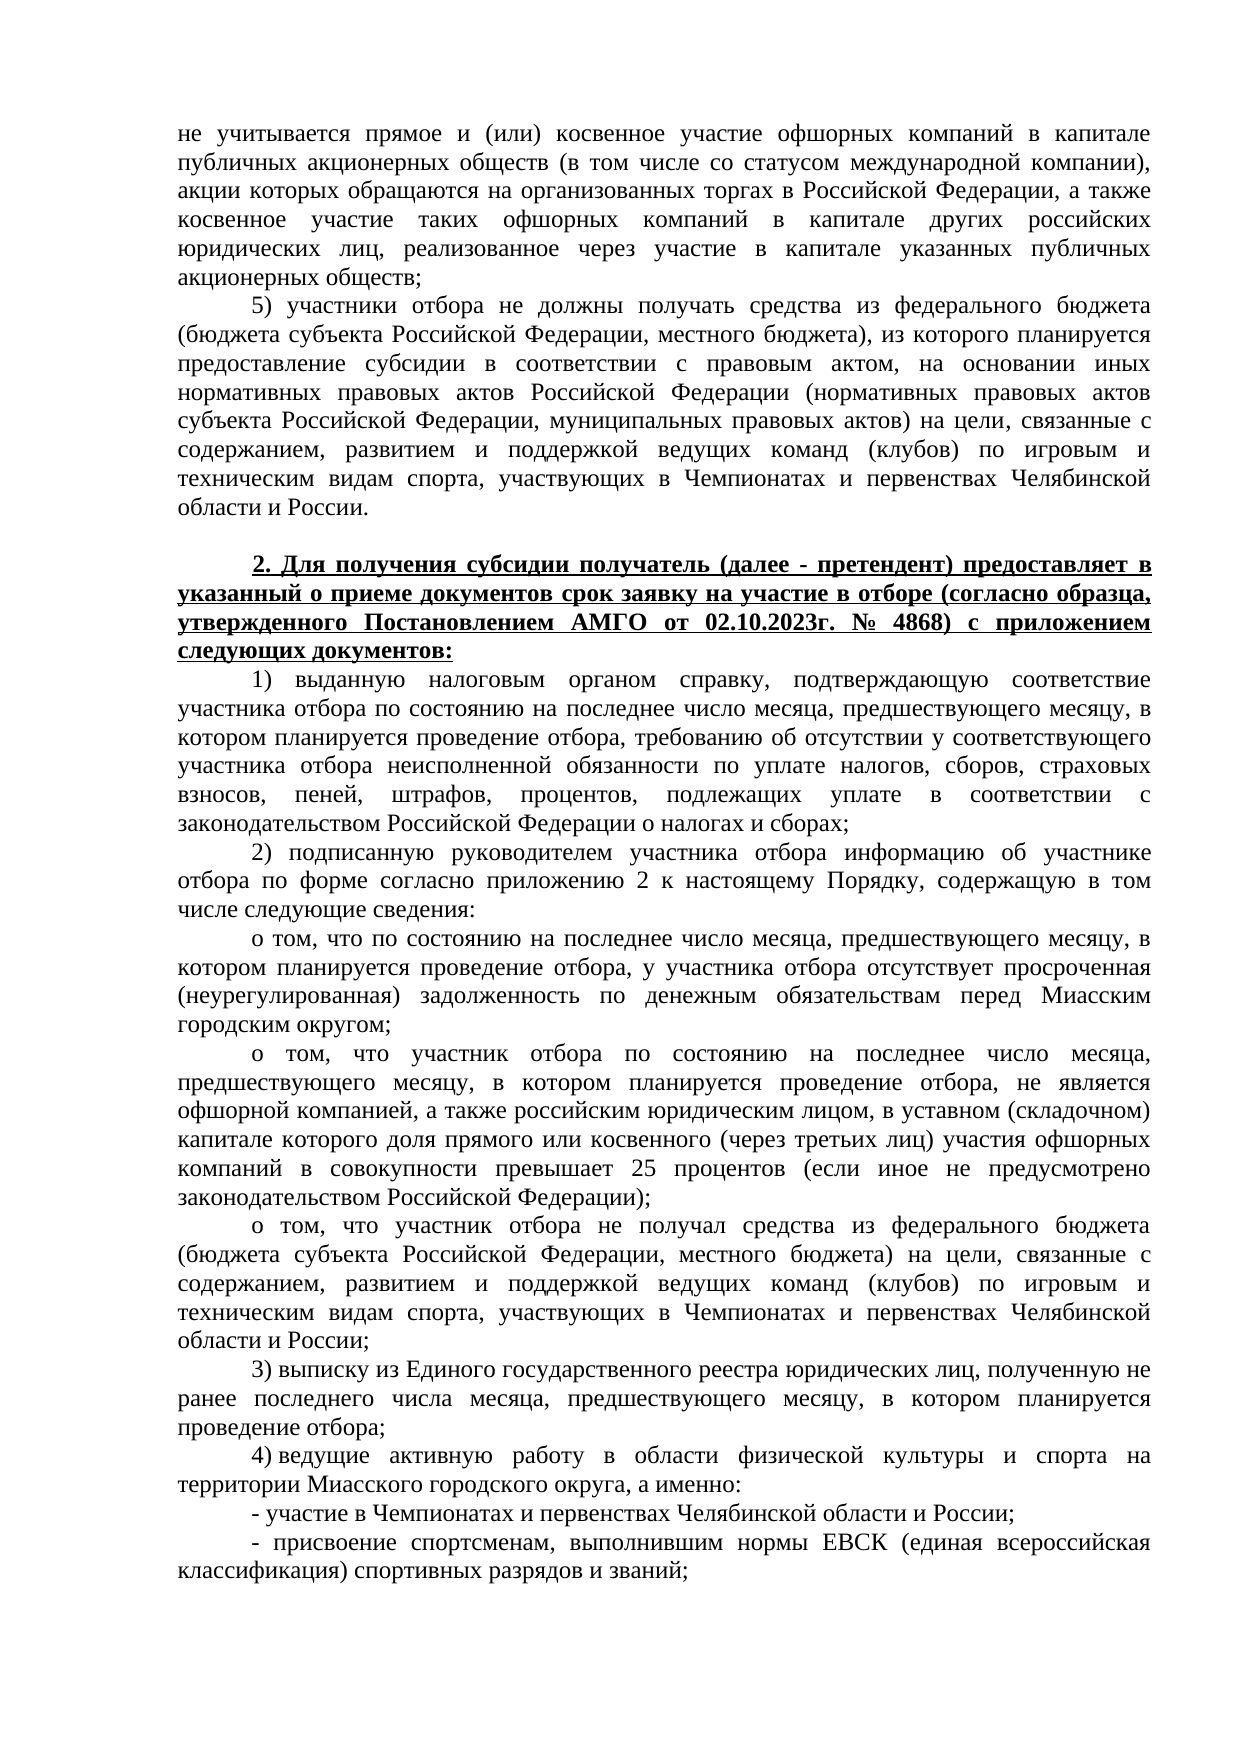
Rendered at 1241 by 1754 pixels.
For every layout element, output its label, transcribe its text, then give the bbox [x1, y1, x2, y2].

text о том, что по состоянию на последнее число месяца, предшествующего месяцу, в котором планируется проведение отбора, у участника отбора отсутствует просроченная (неурегулированная) задолженность по денежным обязательствам перед Миасским городским округом; [177, 923, 1152, 1038]
text о том, что участник отбора не получал средства из федерального бюджета (бюджета субъекта Российской Федерации, местного бюджета) на цели, связанные с содержанием, развитием и поддержкой ведущих команд (клубов) по игровым и техническим видам спорта, участвующих в Чемпионатах и первенствах Челябинской области и России; [177, 1211, 1152, 1354]
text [177, 118, 1152, 291]
text - участие в Чемпионатах и первенствах Челябинской области и России; [177, 1498, 1152, 1527]
text 2) подписанную руководителем участника отбора информацию об участнике отбора по форме согласно приложению 2 к настоящему Порядку, содержащую в том числе следующие сведения: [177, 837, 1152, 923]
text 1) выданную налоговым органом справку, подтверждающую соответствие участника отбора по состоянию на последнее число месяца, предшествующего месяцу, в котором планируется проведение отбора, требованию об отсутствии у соответствующего участника отбора неисполненной обязанности по уплате налогов, сборов, страховых взносов, пеней, штрафов, процентов, подлежащих уплате в соответствии с законодательством Российской Федерации о налогах и сборах; [177, 664, 1152, 837]
text 5) участники отбора не должны получать средства из федерального бюджета (бюджета субъекта Российской Федерации, местного бюджета), из которого планируется предоставление субсидии в соответствии с правовым актом, на основании иных нормативных правовых актов Российской Федерации (нормативных правовых актов субъекта Российской Федерации, муниципальных правовых актов) на цели, связанные с содержанием, развитием и поддержкой ведущих команд (клубов) по игровым и техническим видам спорта, участвующих в Чемпионатах и первенствах Челябинской области и России. [177, 291, 1152, 521]
text 2. Для получения субсидии получатель (далее - претендент) предоставляет в указанный о приеме документов срок заявку на участие в отборе (согласно образца, утвержденного Постановлением АМГО от 02.10.2023г. № 4868) с приложением следующих документов: [177, 549, 1152, 632]
list ведущие активную работу в области физической культуры и спорта на территории Миасского городского округа, а именно: [177, 1441, 1152, 1498]
list выписку из Единого государственного реестра юридических лиц, полученную не ранее последнего числа месяца, предшествующего месяцу, в котором планируется проведение отбора; [177, 1354, 1152, 1441]
text 2. Для получения субсидии получатель (далее - претендент) предоставляет в указанный о приеме документов срок заявку на участие в отборе (согласно образца, утвержденного Постановлением АМГО от 02.10.2023г. № 4868) с приложением следующих документов: [177, 633, 1152, 664]
text о том, что участник отбора по состоянию на последнее число месяца, предшествующего месяцу, в котором планируется проведение отбора, не является офшорной компанией, а также российским юридическим лицом, в уставном (складочном) капитале которого доля прямого или косвенного (через третьих лиц) участия офшорных компаний в совокупности превышает 25 процентов (если иное не предусмотрено законодательством Российской Федерации); [177, 1038, 1152, 1211]
text - присвоение спортсменам, выполнившим нормы ЕВСК (единая всероссийская классификация) спортивных разрядов и званий; [177, 1527, 1152, 1584]
